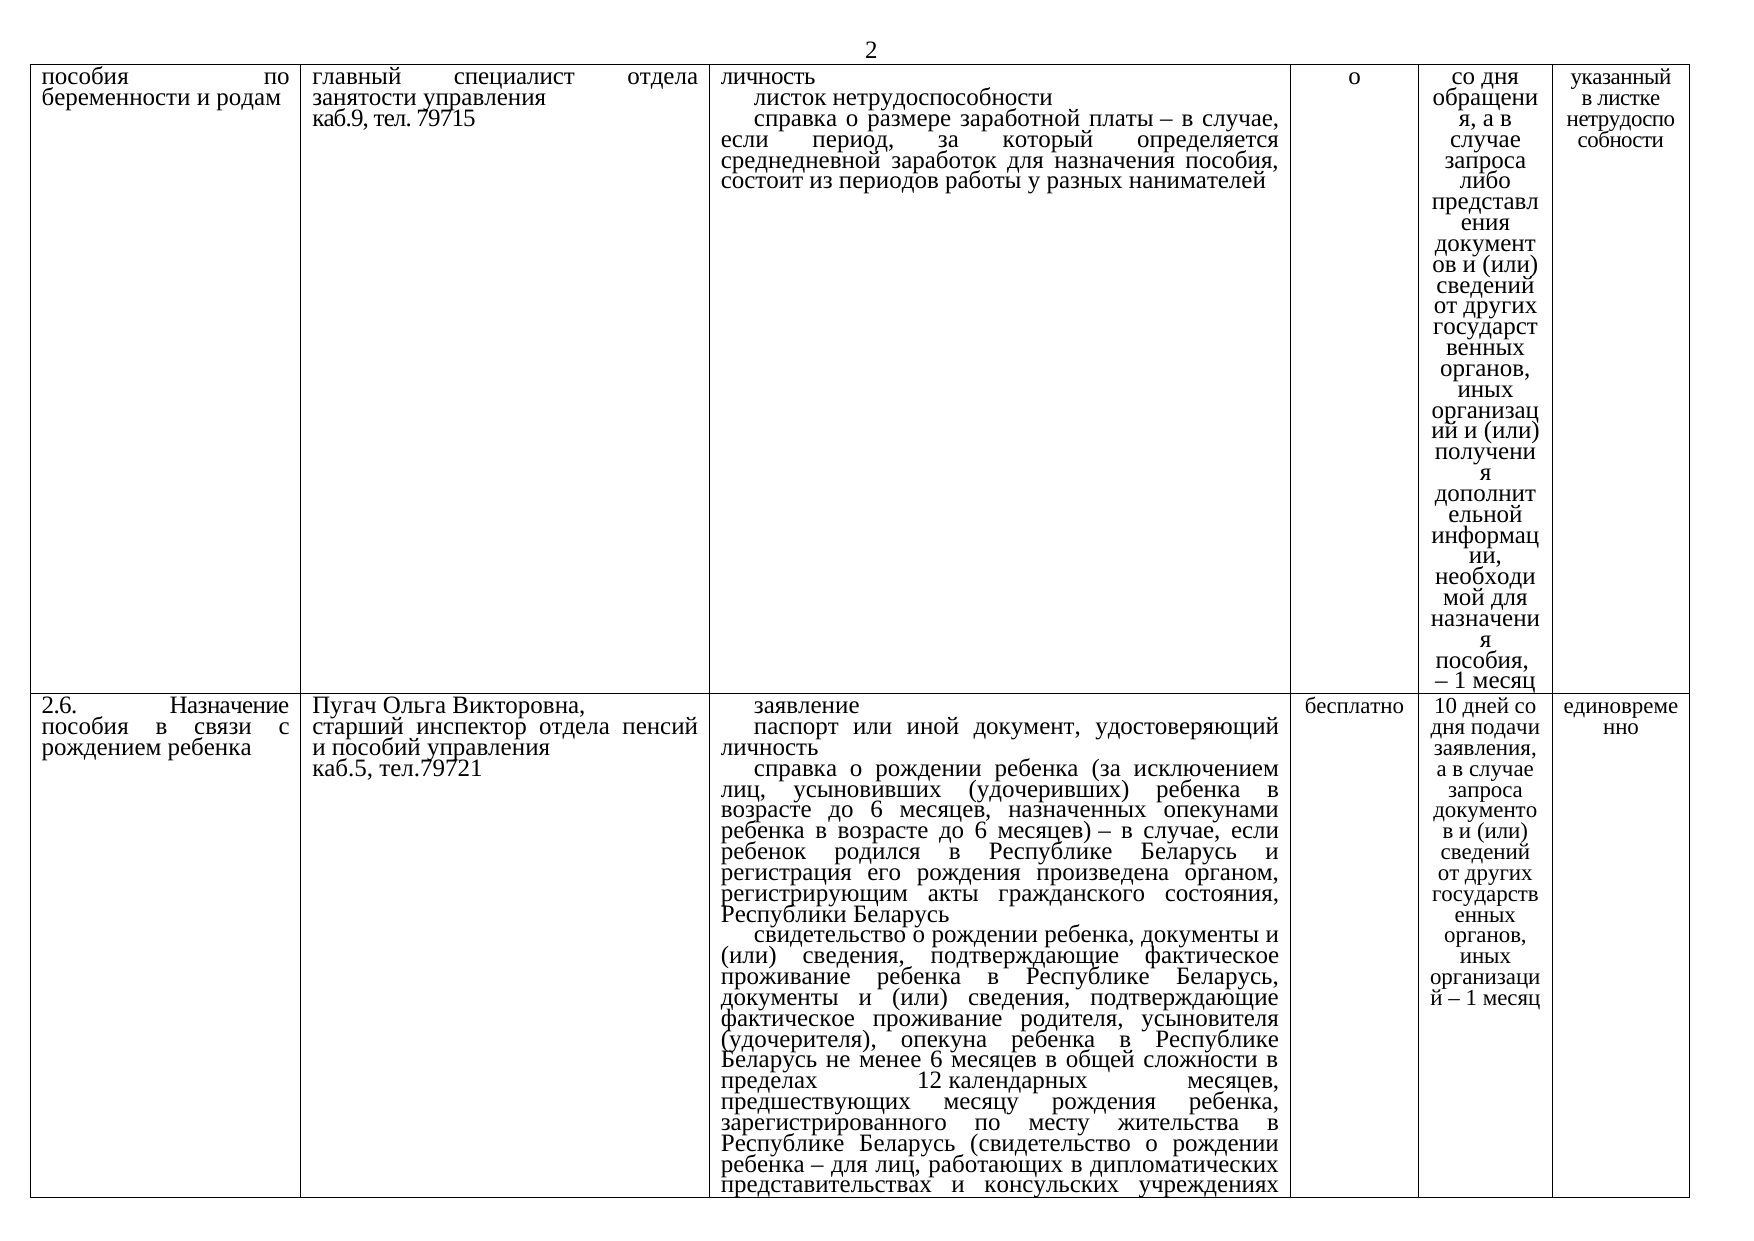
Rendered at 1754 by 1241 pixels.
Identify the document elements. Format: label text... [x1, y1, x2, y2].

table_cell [301, 65, 709, 693]
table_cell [710, 694, 1290, 1197]
table_cell бесплатно [1291, 65, 1418, 693]
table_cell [31, 694, 300, 1197]
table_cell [301, 694, 709, 1197]
table_cell единовременно [1553, 694, 1689, 1197]
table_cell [710, 65, 1290, 693]
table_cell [31, 65, 300, 693]
table_cell бесплатно [1291, 694, 1418, 1197]
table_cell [1419, 694, 1552, 1197]
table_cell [1553, 65, 1689, 693]
